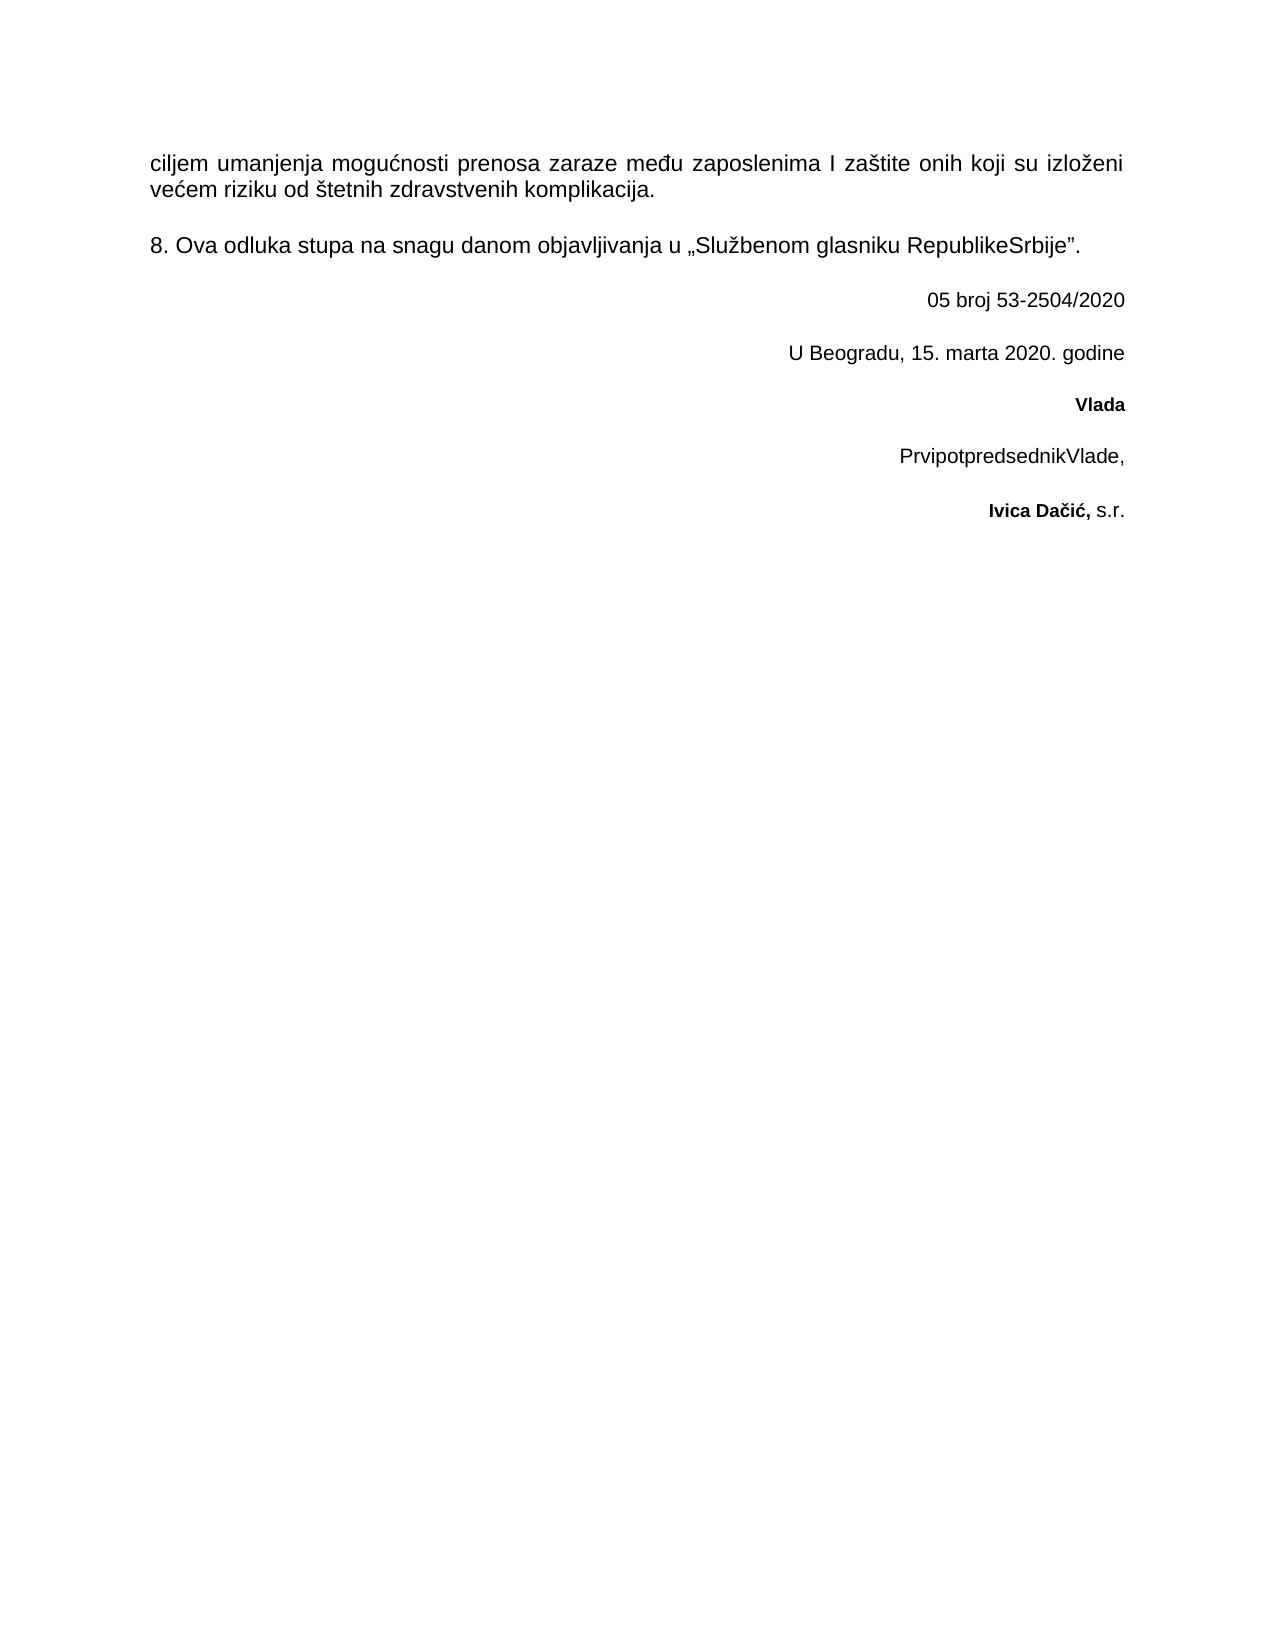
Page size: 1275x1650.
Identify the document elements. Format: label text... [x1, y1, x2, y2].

text 05 broj 53-2504/2020 [150, 287, 1125, 311]
text 8. Ova odluka stupa na snagu danom objavljivanja u „Službenom glasniku RepublikeSrbije”. [150, 232, 1125, 258]
text Ivica Dačić, s.r. [150, 497, 1125, 521]
text U Beogradu, 15. marta 2020. godine [150, 341, 1125, 364]
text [150, 150, 1125, 203]
text Vlada [150, 394, 1125, 415]
text PrvipotpredsednikVlade, [150, 444, 1125, 468]
